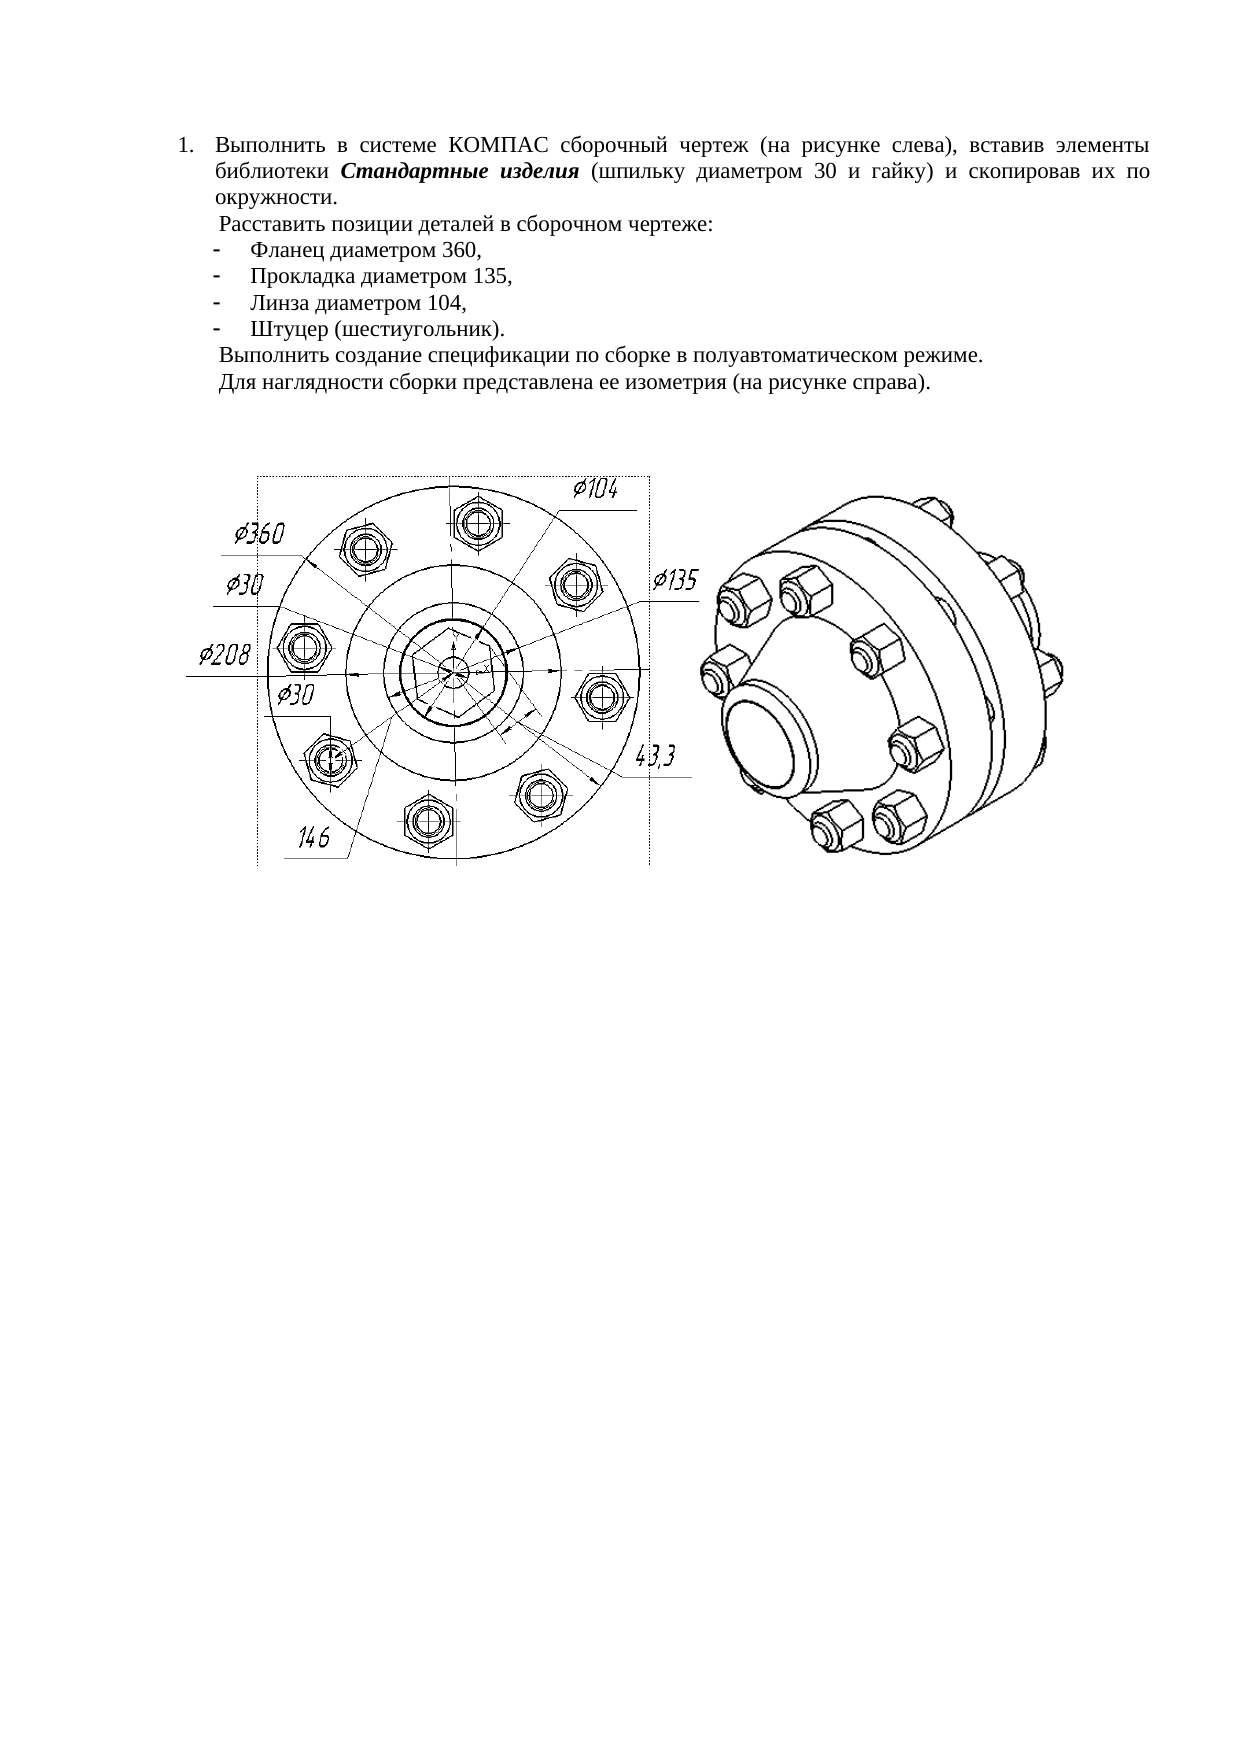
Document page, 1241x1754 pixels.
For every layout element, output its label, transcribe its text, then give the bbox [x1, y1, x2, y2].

text Расставить позиции деталей в сборочном чертеже: [177, 210, 1152, 236]
list Фланец диаметром 360, [213, 236, 1152, 262]
list Линза диаметром 104, [213, 289, 1152, 315]
text Выполнить создание спецификации по сборке в полуавтоматическом режиме. [177, 341, 1152, 368]
picture [699, 487, 1071, 866]
text Для наглядности сборки представлена ее изометрия (на рисунке справа). [177, 368, 1152, 394]
list Прокладка диаметром 135, [213, 262, 1152, 289]
list Штуцер (шестиугольник). [213, 315, 1152, 341]
list Выполнить в системе КОМПАС сборочный чертеж (на рисунке слева), вставив элементы библиотеки Стандартные изделия (шпильку диаметром 30 и гайку) и скопировав их по окружности. [177, 131, 1152, 210]
